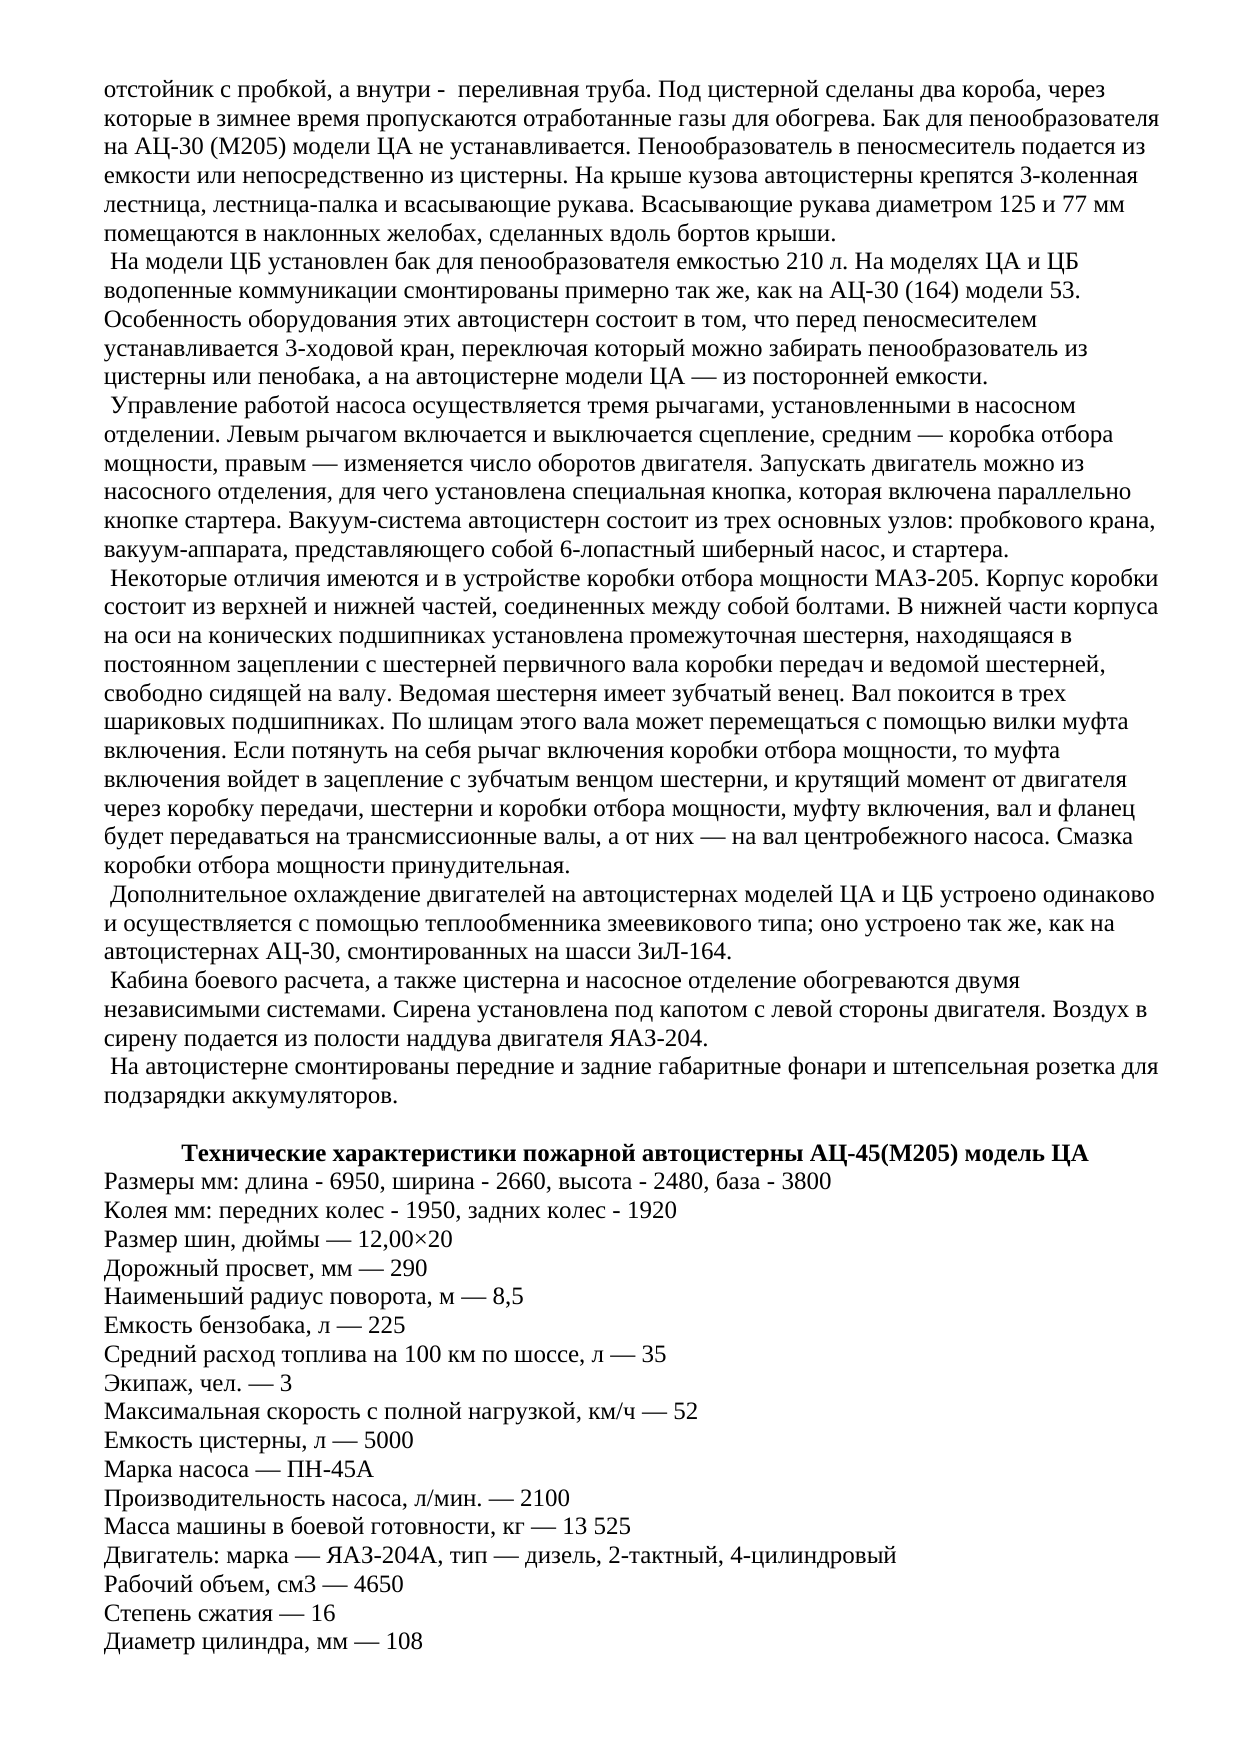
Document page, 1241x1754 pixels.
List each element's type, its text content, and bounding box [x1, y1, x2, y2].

text Двигатель: марка — ЯАЗ-204А, тип — дизель, 2-тактный, 4-цилиндровый [103, 1540, 1167, 1569]
text Марка насоса — ПН-45А [103, 1454, 1167, 1483]
text Кабина боевого расчета, а также цистерна и насосное отделение обогреваются двумя независимыми системами. Сирена установлена под капотом с левой стороны двигателя. Воздух в сирену подается из полости наддува двигателя ЯАЗ-204. [103, 965, 1167, 1051]
text Максимальная скорость с полной нагрузкой, км/ч — 52 [103, 1396, 1167, 1425]
text Некоторые отличия имеются и в устройстве коробки отбора мощности МАЗ-205. Корпус коробки состоит из верхней и нижней частей, соединенных между собой болтами. В нижней части корпуса на оси на конических подшипниках установлена промежуточная шестерня, находящаяся в постоянном зацеплении с шестерней первичного вала коробки передач и ведомой шестерней, свободно сидящей на валу. Ведомая шестерня имеет зубчатый венец. Вал покоится в трех шариковых подшипниках. По шлицам этого вала может перемещаться с помощью вилки муфта включения. Если потянуть на себя рычаг включения коробки отбора мощности, то муфта включения войдет в зацепление с зубчатым венцом шестерни, и крутящий момент от двигателя через коробку передачи, шестерни и коробки отбора мощности, муфту включения, вал и фланец будет передаваться на трансмиссионные валы, а от них — на вал центробежного насоса. Смазка коробки отбора мощности принудительная. [103, 563, 1167, 879]
text На автоцистерне смонтированы передние и задние габаритные фонари и штепсельная розетка для подзарядки аккумуляторов. [103, 1051, 1167, 1109]
text Особенность оборудования этих автоцистерн состоит в том, что перед пеносмесителем устанавливается 3-ходовой кран, переключая который можно забирать пенообразователь из цистерны или пенобака, а на автоцистерне модели ЦА — из посторонней емкости. [103, 304, 1167, 390]
text Диаметр цилиндра, мм — 108 [103, 1626, 1167, 1655]
text Емкость бензобака, л — 225 [103, 1310, 1167, 1339]
text Размеры мм: длина - 6950, ширина - 2660, высота - 2480, база - 3800 [103, 1166, 1167, 1195]
text Масса машины в боевой готовности, кг — 13 525 [103, 1511, 1167, 1540]
text Средний расход топлива на 100 км по шоссе, л — 35 [103, 1339, 1167, 1368]
text На модели ЦБ установлен бак для пенообразователя емкостью 210 л. На моделях ЦА и ЦБ водопенные коммуникации смонтированы примерно так же, как на АЦ-30 (164) модели 53. [103, 246, 1167, 304]
text Экипаж, чел. — 3 [103, 1368, 1167, 1396]
text кнопке стартера. Вакуум-система автоцистерн состоит из трех основных узлов: пробкового крана, вакуум-аппарата, представляющего собой 6-лопастный шиберный насос, и стартера. [103, 505, 1167, 563]
text Дополнительное охлаждение двигателей на автоцистернах моделей ЦА и ЦБ устроено одинаково и осуществляется с помощью теплообменника змеевикового типа; оно устроено так же, как на автоцистернах АЦ-30, смонтированных на шасси ЗиЛ-164. [103, 879, 1167, 965]
text Колея мм: передних колес - 1950, задних колес - 1920 [103, 1195, 1167, 1224]
text Степень сжатия — 16 [103, 1598, 1167, 1626]
text Емкость цистерны, л — 5000 [103, 1425, 1167, 1454]
text Рабочий объем, см3 — 4650 [103, 1569, 1167, 1598]
text Дорожный просвет, мм — 290 [103, 1253, 1167, 1281]
text Управление работой насоса осуществляется тремя рычагами, установленными в насосном отделении. Левым рычагом включается и выключается сцепление, средним — коробка отбора [103, 390, 1167, 448]
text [103, 74, 1167, 246]
text Производительность насоса, л/мин. — 2100 [103, 1483, 1167, 1511]
text Технические характеристики пожарной автоцистерны АЦ-45(М205) модель ЦА [103, 1138, 1167, 1166]
text Наименьший радиус поворота, м — 8,5 [103, 1281, 1167, 1310]
text мощности, правым — изменяется число оборотов двигателя. Запускать двигатель можно из насосного отделения, для чего установлена специальная кнопка, которая включена параллельно [103, 448, 1167, 505]
text Размер шин, дюймы — 12,00×20 [103, 1224, 1167, 1253]
